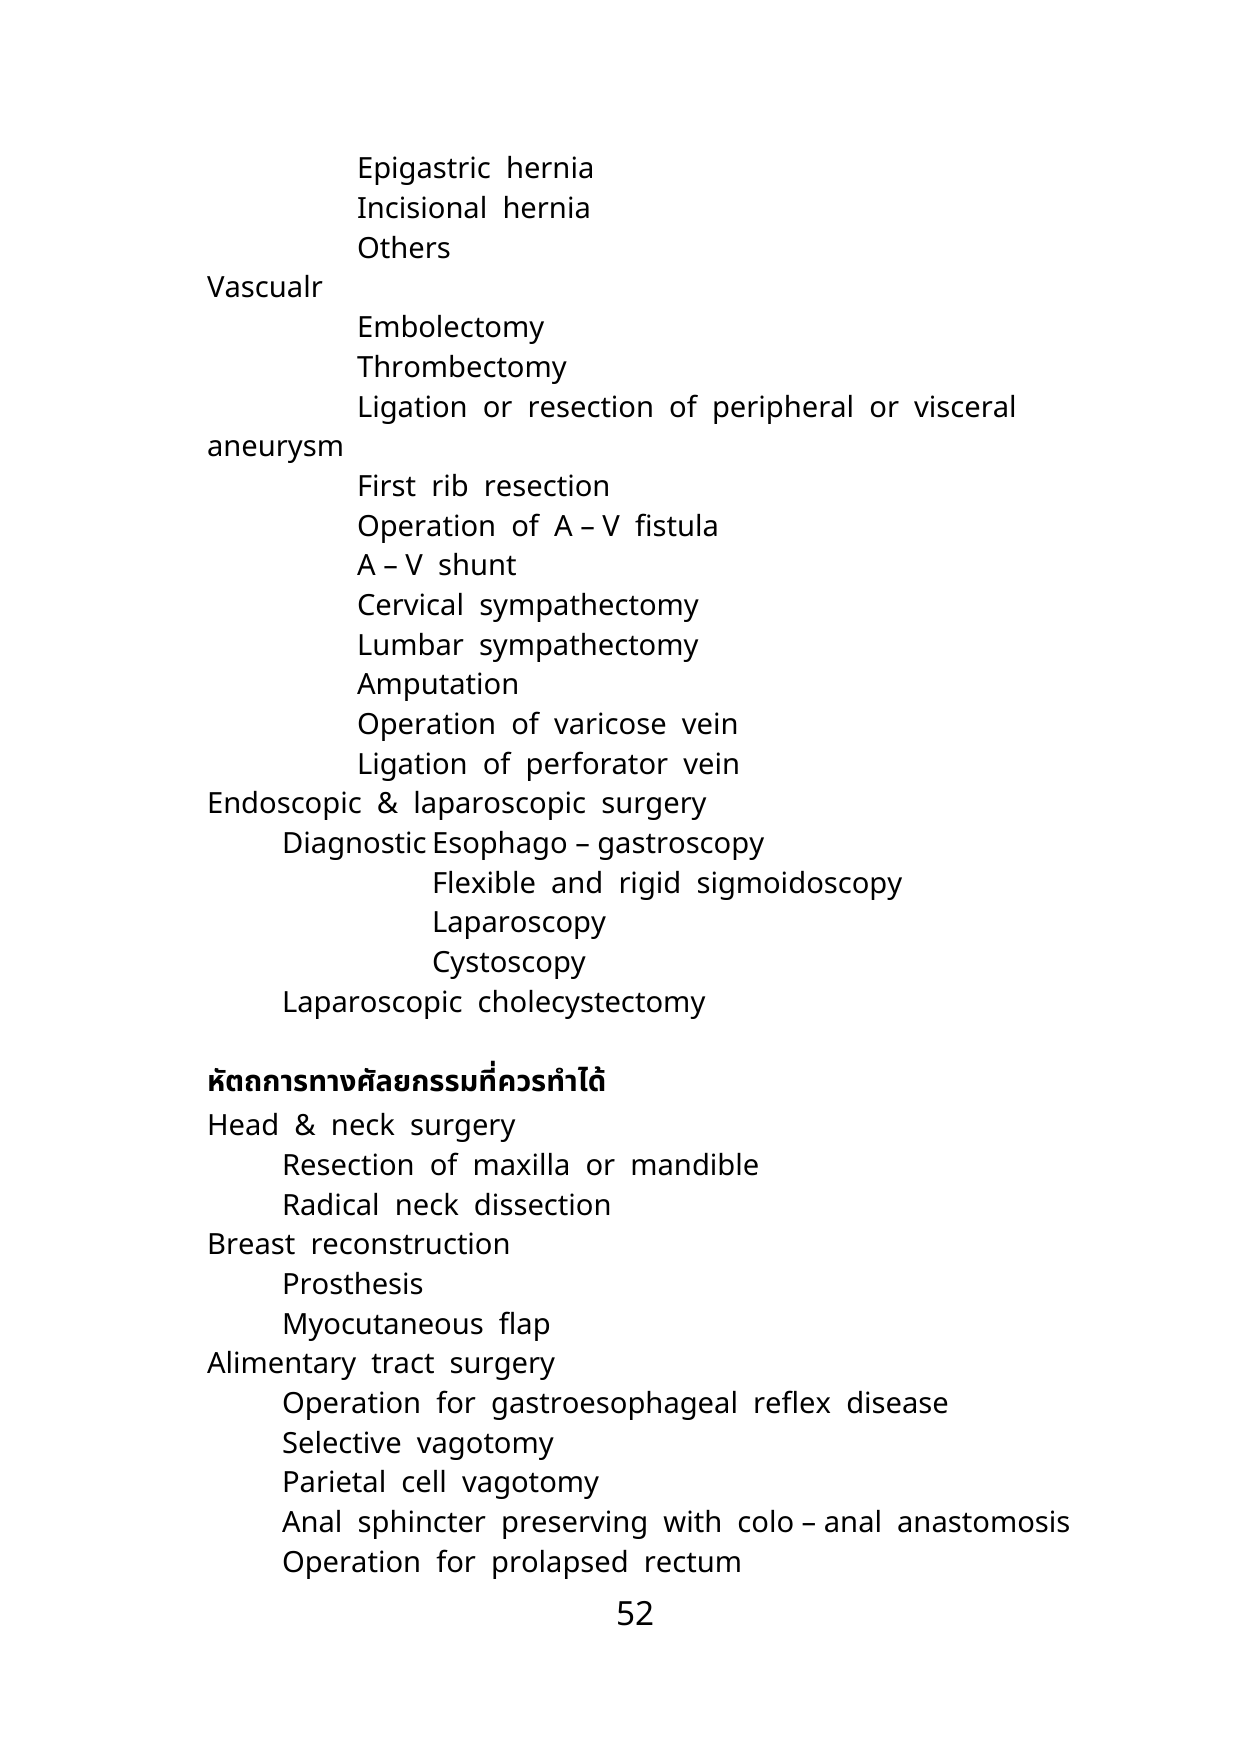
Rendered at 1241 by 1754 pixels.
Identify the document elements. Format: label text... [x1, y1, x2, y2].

text Operation for gastroesophageal reflex disease [207, 1382, 1080, 1422]
text Myocutaneous flap [207, 1303, 1080, 1343]
text Ligation of perforator vein [207, 743, 1080, 783]
text Selective vagotomy [207, 1422, 1080, 1462]
text Breast reconstruction [207, 1224, 1080, 1263]
text Radical neck dissection [207, 1184, 1080, 1224]
text Cystoscopy [207, 941, 1080, 981]
text Thrombectomy [207, 346, 1080, 386]
text A – V shunt [207, 544, 1080, 584]
text Operation for prolapsed rectum [207, 1541, 1080, 1581]
text Amputation [207, 664, 1080, 703]
text หัตถการทางศัลยกรรมที่ควรทำได้ [207, 1061, 1080, 1104]
text Ligation or resection of peripheral or visceral aneurysm [207, 386, 1080, 465]
text Incisional hernia [207, 187, 1080, 227]
text Embolectomy [207, 306, 1080, 346]
text Parietal cell vagotomy [207, 1462, 1080, 1501]
text Epigastric hernia [207, 148, 1080, 187]
text Laparoscopic cholecystectomy [207, 981, 1080, 1021]
text Operation of varicose vein [207, 703, 1080, 743]
text Head & neck surgery [207, 1104, 1080, 1144]
text Alimentary tract surgery [207, 1343, 1080, 1382]
text Lumbar sympathectomy [207, 624, 1080, 664]
text Flexible and rigid sigmoidoscopy [207, 862, 1080, 902]
text Endoscopic & laparoscopic surgery [207, 783, 1080, 822]
text First rib resection [207, 465, 1080, 505]
text Cervical sympathectomy [207, 584, 1080, 624]
text Vascualr [207, 267, 1080, 306]
text Resection of maxilla or mandible [207, 1144, 1080, 1184]
text Anal sphincter preserving with colo – anal anastomosis [207, 1501, 1080, 1541]
text Operation of A – V fistula [207, 505, 1080, 544]
text Prosthesis [207, 1263, 1080, 1303]
text Diagnostic Esophago – gastroscopy [207, 822, 1080, 862]
text Others [207, 227, 1080, 267]
text Laparoscopy [207, 902, 1080, 941]
